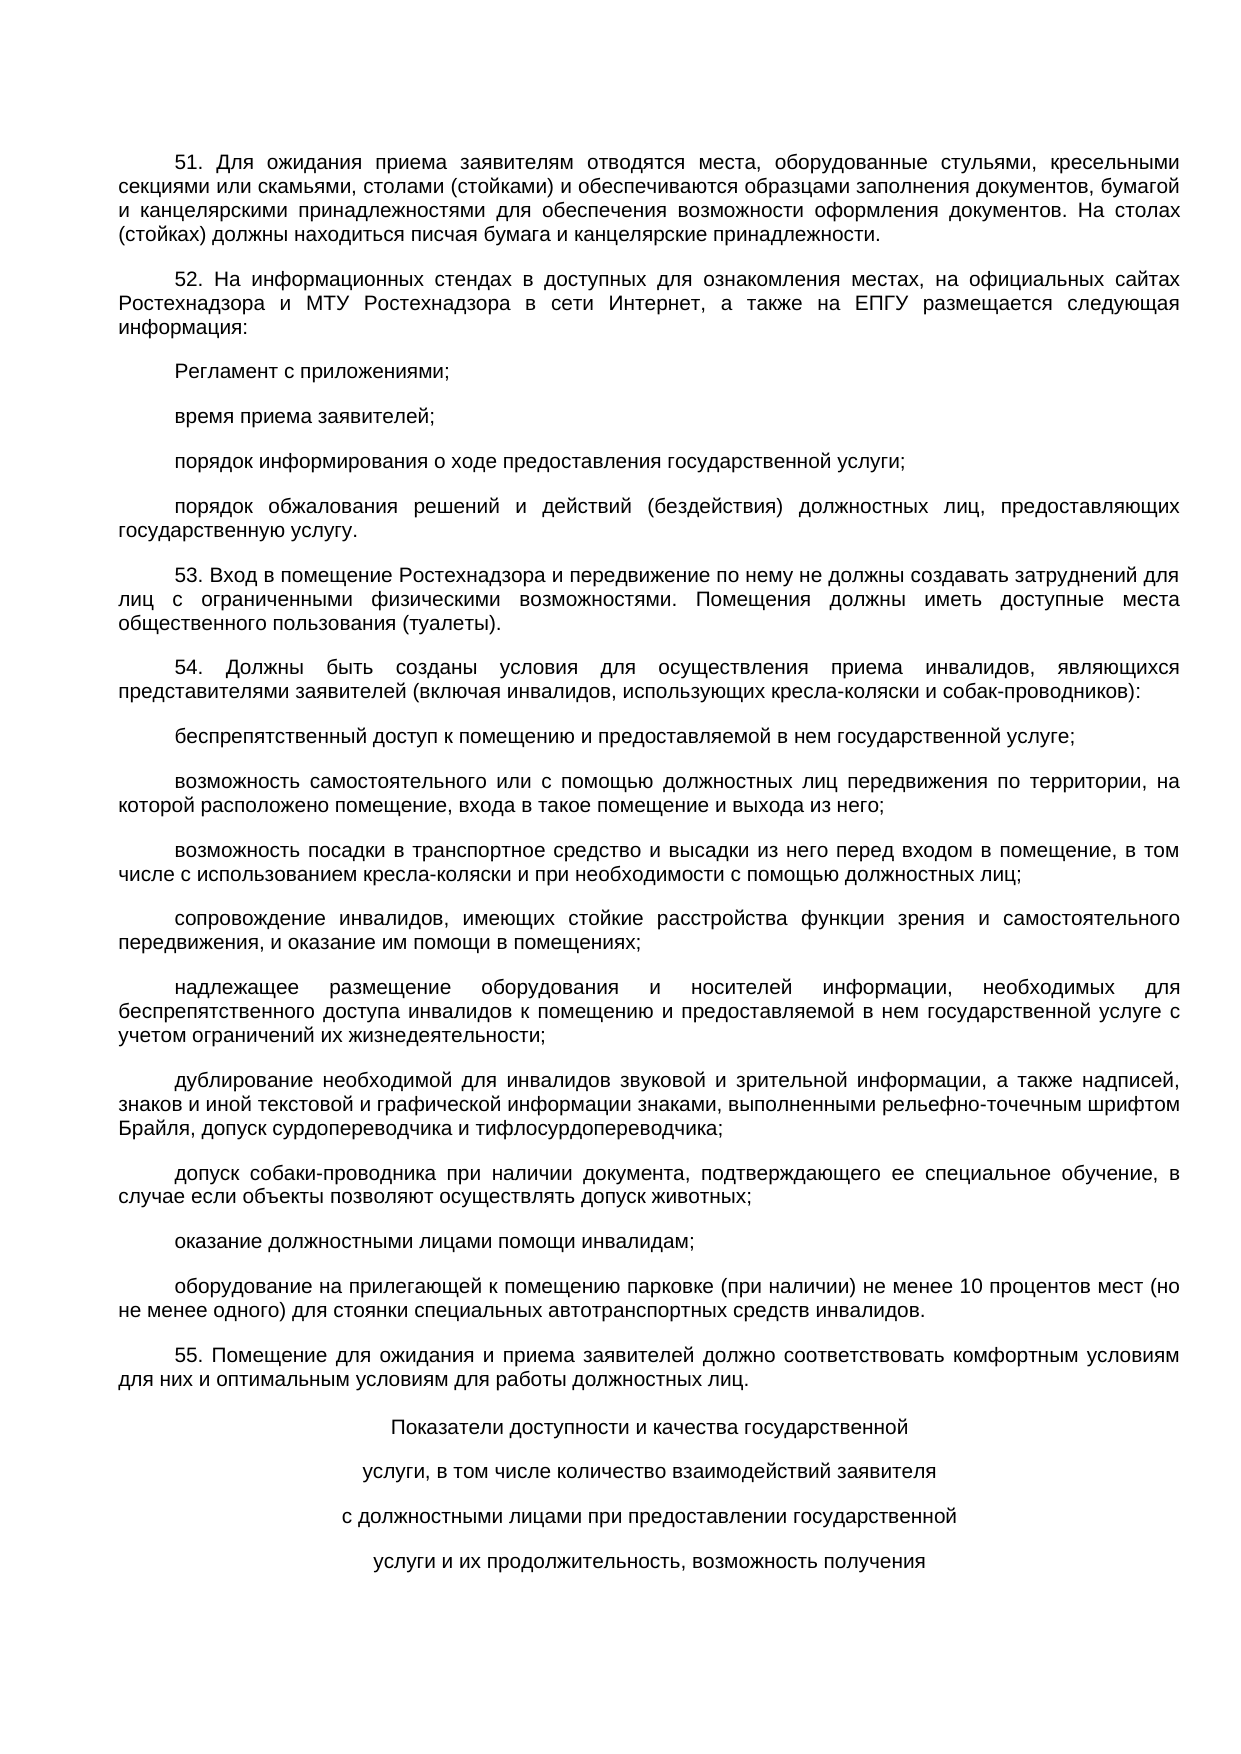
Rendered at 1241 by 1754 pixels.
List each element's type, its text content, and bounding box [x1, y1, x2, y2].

text дублирование необходимой для инвалидов звуковой и зрительной информации, а также надписей, знаков и иной текстовой и графической информации знаками, выполненными рельефно-точечным шрифтом Брайля, допуск сурдопереводчика и тифлосурдопереводчика; [118, 1068, 1181, 1139]
text допуск собаки-проводника при наличии документа, подтверждающего ее специальное обучение, в случае если объекты позволяют осуществлять допуск животных; [118, 1160, 1181, 1208]
text услуги и их продолжительность, возможность получения [118, 1549, 1181, 1573]
text возможность посадки в транспортное средство и высадки из него перед входом в помещение, в том числе с использованием кресла-коляски и при необходимости с помощью должностных лиц; [118, 837, 1181, 885]
text оказание должностными лицами помощи инвалидам; [118, 1229, 1181, 1253]
text Регламент с приложениями; [118, 359, 1181, 383]
text 54. Должны быть созданы условия для осуществления приема инвалидов, являющихся представителями заявителей (включая инвалидов, использующих кресла-коляски и собак-проводников): [118, 655, 1181, 703]
text 55. Помещение для ожидания и приема заявителей должно соответствовать комфортным условиям для них и оптимальным условиям для работы должностных лиц. [118, 1343, 1181, 1391]
text сопровождение инвалидов, имеющих стойкие расстройства функции зрения и самостоятельного передвижения, и оказание им помощи в помещениях; [118, 906, 1181, 954]
text возможность самостоятельного или с помощью должностных лиц передвижения по территории, на которой расположено помещение, входа в такое помещение и выхода из него; [118, 769, 1181, 817]
text Показатели доступности и качества государственной [118, 1414, 1181, 1438]
text беспрепятственный доступ к помещению и предоставляемой в нем государственной услуге; [118, 724, 1181, 748]
text услуги, в том числе количество взаимодействий заявителя [118, 1459, 1181, 1483]
text с должностными лицами при предоставлении государственной [118, 1504, 1181, 1528]
text оборудование на прилегающей к помещению парковке (при наличии) не менее 10 процентов мест (но не менее одного) для стоянки специальных автотранспортных средств инвалидов. [118, 1274, 1181, 1322]
text 52. На информационных стендах в доступных для ознакомления местах, на официальных сайтах Ростехнадзора и МТУ Ростехнадзора в сети Интернет, а также на ЕПГУ размещается следующая информация: [118, 267, 1181, 338]
text 51. Для ожидания приема заявителям отводятся места, оборудованные стульями, кресельными секциями или скамьями, столами (стойками) и обеспечиваются образцами заполнения документов, бумагой и канцелярскими принадлежностями для обеспечения возможности оформления документов. На столах (стойках) должны находиться писчая бумага и канцелярские принадлежности. [118, 150, 1181, 246]
text время приема заявителей; [118, 404, 1181, 428]
text порядок информирования о ходе предоставления государственной услуги; [118, 449, 1181, 473]
text 53. Вход в помещение Ростехнадзора и передвижение по нему не должны создавать затруднений для лиц с ограниченными физическими возможностями. Помещения должны иметь доступные места общественного пользования (туалеты). [118, 562, 1181, 634]
text надлежащее размещение оборудования и носителей информации, необходимых для беспрепятственного доступа инвалидов к помещению и предоставляемой в нем государственной услуге с учетом ограничений их жизнедеятельности; [118, 975, 1181, 1047]
text порядок обжалования решений и действий (бездействия) должностных лиц, предоставляющих государственную услугу. [118, 494, 1181, 542]
